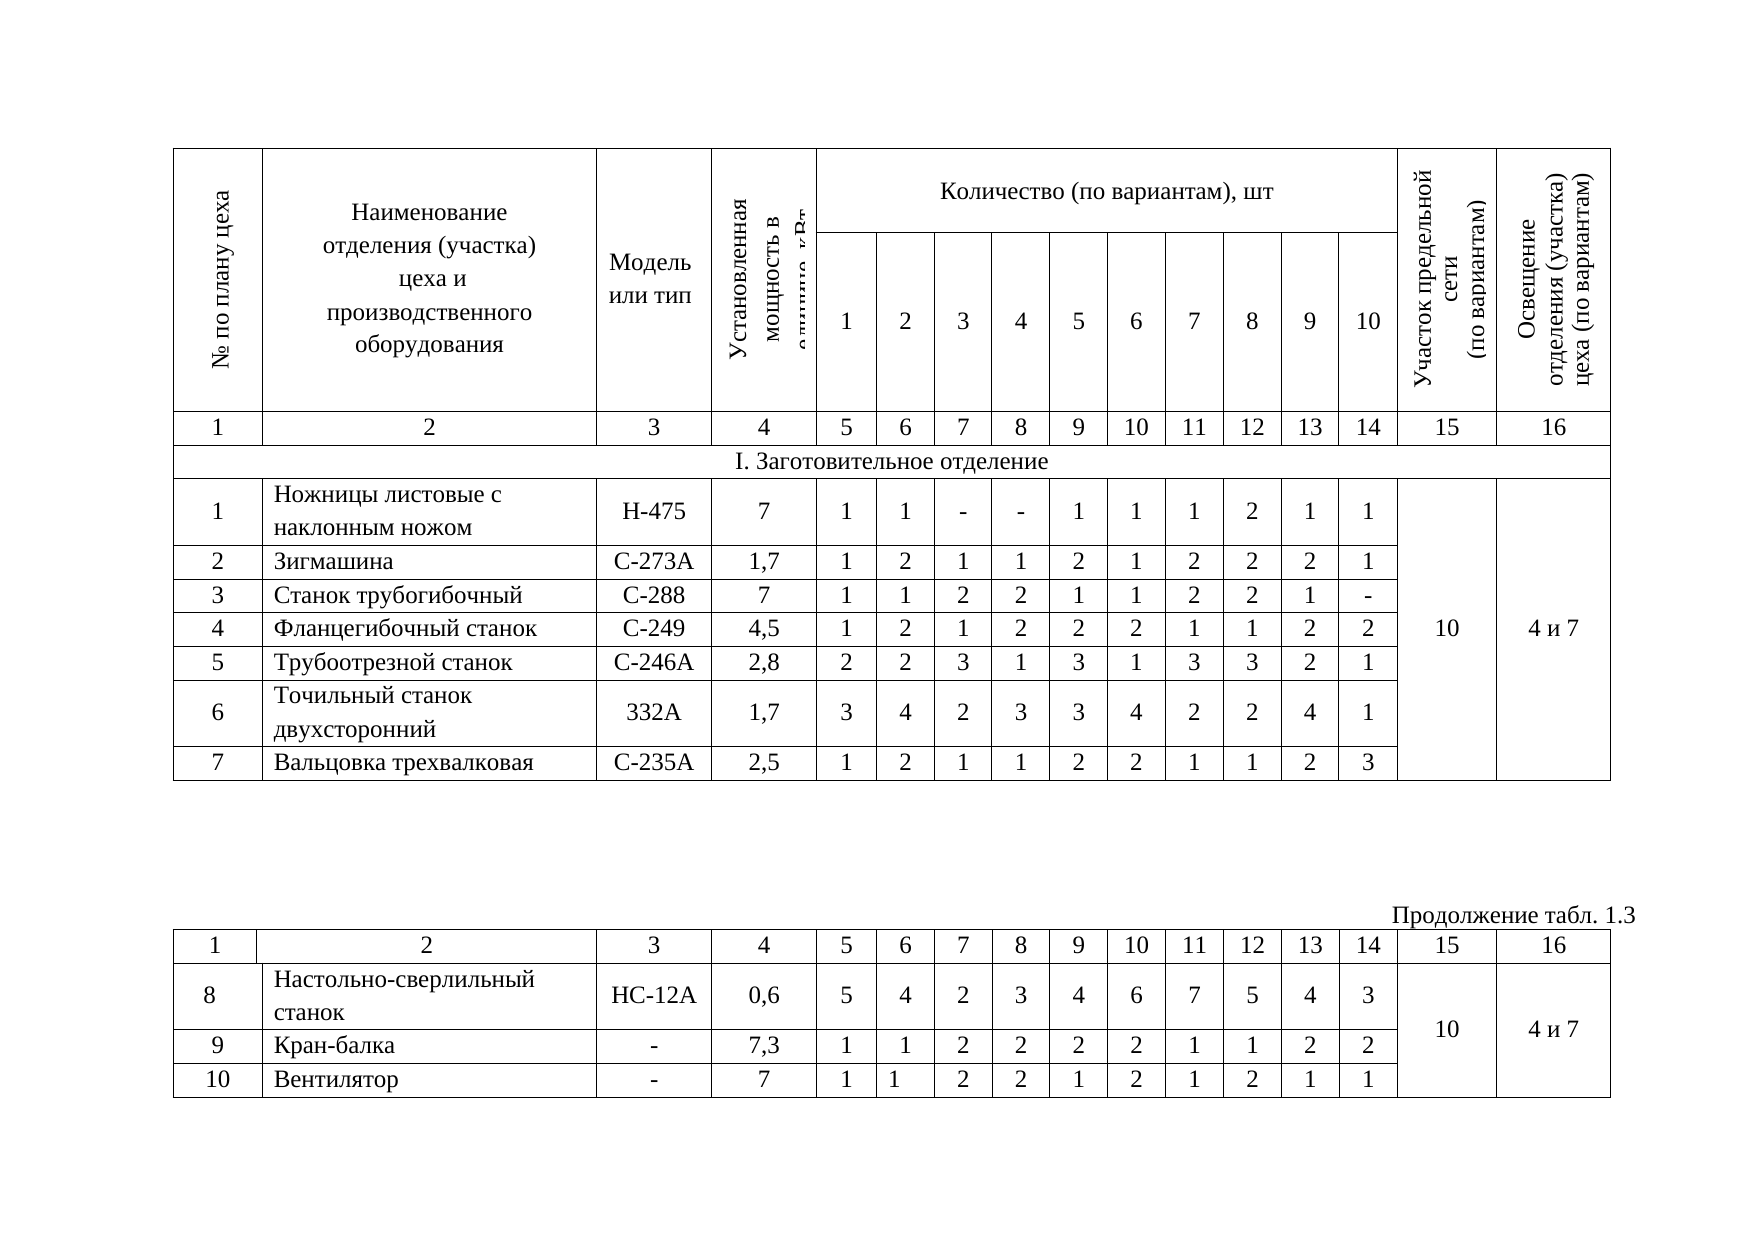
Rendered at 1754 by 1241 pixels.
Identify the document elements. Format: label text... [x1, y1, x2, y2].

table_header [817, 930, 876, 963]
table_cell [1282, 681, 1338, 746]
table_cell 14 [1339, 412, 1397, 445]
table_cell 7 [1166, 233, 1223, 411]
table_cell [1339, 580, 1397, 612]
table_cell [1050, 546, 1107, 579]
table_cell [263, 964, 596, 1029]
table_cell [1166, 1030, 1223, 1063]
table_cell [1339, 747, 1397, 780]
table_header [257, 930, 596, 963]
table_cell 10 [1339, 233, 1397, 411]
table_cell 3 [597, 412, 711, 445]
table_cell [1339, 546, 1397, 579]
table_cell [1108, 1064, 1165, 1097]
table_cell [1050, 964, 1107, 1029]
table_cell Н-475 [597, 479, 711, 545]
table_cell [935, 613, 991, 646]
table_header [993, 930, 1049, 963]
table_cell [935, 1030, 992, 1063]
table_cell 12 [1224, 412, 1281, 445]
table_cell 1 [1108, 479, 1165, 545]
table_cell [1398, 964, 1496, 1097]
table_cell 2 [1224, 479, 1281, 545]
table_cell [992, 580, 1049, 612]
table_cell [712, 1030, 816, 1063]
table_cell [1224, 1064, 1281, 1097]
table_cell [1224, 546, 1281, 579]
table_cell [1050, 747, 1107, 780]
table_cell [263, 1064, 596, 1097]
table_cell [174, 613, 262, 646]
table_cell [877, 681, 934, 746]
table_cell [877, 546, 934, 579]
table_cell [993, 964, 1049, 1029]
table_cell 1 [1166, 479, 1223, 545]
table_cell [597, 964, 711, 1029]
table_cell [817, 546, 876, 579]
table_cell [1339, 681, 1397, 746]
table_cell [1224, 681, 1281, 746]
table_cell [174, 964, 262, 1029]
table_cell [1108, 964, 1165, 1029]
table_cell Зигмашина [263, 546, 596, 579]
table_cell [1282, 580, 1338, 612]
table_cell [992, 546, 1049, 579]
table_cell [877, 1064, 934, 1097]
table_cell 5 [1050, 233, 1107, 411]
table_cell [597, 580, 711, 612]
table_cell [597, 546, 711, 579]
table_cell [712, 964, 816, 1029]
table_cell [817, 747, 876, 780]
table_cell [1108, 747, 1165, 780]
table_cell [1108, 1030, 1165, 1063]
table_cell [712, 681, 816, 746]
table_cell 10 [1398, 479, 1496, 780]
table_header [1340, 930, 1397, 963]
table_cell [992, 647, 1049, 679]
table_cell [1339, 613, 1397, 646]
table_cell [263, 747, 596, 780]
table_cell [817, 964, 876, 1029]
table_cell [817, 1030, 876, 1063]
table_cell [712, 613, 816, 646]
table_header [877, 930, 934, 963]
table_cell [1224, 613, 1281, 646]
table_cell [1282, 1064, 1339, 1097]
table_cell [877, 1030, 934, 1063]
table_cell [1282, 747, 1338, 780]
table_header № по плану цеха [174, 149, 262, 411]
table_cell 9 [1282, 233, 1338, 411]
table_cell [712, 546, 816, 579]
table_header Количество (по вариантам), шт [817, 149, 1397, 232]
table_cell - [992, 479, 1049, 545]
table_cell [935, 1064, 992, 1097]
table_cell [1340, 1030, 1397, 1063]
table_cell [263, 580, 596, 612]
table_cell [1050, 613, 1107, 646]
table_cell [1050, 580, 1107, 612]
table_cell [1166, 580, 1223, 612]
table_cell 2 [174, 546, 262, 579]
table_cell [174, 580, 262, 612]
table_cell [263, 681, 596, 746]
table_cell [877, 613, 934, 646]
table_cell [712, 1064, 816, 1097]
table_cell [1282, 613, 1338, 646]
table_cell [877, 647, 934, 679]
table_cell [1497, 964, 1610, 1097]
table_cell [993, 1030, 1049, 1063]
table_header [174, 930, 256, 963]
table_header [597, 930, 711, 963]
table_cell 16 [1497, 412, 1610, 445]
table_cell 2 [263, 412, 596, 445]
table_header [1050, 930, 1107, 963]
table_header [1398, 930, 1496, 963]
table_cell 4 и 7 [1497, 479, 1610, 780]
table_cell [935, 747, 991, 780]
table_header Участок предельной сети (по вариантам) [1398, 149, 1496, 411]
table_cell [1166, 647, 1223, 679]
table_cell - [935, 479, 991, 545]
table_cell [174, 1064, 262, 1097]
table_cell 11 [1166, 412, 1223, 445]
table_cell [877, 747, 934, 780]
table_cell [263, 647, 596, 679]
table_header Установленная мощность в единице, кВт [712, 149, 816, 411]
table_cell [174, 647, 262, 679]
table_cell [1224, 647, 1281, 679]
table_cell 8 [1224, 233, 1281, 411]
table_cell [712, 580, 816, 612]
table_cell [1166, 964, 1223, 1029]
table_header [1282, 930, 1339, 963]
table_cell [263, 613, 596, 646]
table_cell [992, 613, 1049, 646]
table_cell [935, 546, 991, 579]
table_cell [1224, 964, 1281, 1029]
table_cell 1 [1050, 479, 1107, 545]
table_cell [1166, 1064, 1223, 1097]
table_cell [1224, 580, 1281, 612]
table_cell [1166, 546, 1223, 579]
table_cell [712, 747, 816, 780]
table_cell 9 [1050, 412, 1107, 445]
table_cell 6 [877, 412, 934, 445]
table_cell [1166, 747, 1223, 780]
table_cell 4 [992, 233, 1049, 411]
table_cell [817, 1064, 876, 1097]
subtitle Продолжение табл. 1.3 [148, 900, 1636, 929]
table_cell 1 [174, 479, 262, 545]
table_cell 1 [1282, 479, 1338, 545]
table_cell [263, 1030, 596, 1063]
table_header Модель или тип [597, 149, 711, 411]
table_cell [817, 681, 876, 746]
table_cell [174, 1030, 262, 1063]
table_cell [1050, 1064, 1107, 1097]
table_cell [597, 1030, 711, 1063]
table_cell Ножницы листовые с наклонным ножом [263, 479, 596, 545]
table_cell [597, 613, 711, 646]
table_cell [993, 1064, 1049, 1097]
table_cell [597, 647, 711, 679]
table_cell 3 [935, 233, 991, 411]
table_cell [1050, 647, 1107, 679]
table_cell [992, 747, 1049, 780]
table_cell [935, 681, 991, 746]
table_cell 4 [712, 412, 816, 445]
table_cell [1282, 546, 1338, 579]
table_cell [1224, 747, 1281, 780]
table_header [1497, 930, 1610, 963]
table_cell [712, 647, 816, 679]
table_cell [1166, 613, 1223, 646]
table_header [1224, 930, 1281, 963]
table_cell 1 [1339, 479, 1397, 545]
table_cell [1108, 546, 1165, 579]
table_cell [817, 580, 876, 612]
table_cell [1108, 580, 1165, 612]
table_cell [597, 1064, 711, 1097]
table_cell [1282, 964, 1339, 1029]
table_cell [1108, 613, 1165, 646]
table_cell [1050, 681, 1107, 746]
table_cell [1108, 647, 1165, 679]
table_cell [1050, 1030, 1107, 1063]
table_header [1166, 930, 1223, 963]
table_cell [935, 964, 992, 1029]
table_cell 7 [935, 412, 991, 445]
table_cell 5 [817, 412, 876, 445]
table_cell I. Заготовительное отделение [174, 446, 1610, 478]
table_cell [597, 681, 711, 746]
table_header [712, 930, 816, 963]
table_cell 15 [1398, 412, 1496, 445]
table_cell 1 [817, 233, 876, 411]
table_cell 1 [877, 479, 934, 545]
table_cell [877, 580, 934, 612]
table_cell 1 [174, 412, 262, 445]
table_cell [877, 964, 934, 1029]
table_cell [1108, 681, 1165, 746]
table_cell 7 [712, 479, 816, 545]
table_cell 13 [1282, 412, 1338, 445]
table_cell 8 [992, 412, 1049, 445]
table_cell 10 [1108, 412, 1165, 445]
table_header Наименование отделения (участка) цеха и производственного оборудования [263, 149, 596, 411]
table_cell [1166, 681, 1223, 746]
table_cell 6 [1108, 233, 1165, 411]
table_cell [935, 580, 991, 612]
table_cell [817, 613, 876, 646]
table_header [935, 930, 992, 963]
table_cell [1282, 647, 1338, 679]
table_cell 1 [817, 479, 876, 545]
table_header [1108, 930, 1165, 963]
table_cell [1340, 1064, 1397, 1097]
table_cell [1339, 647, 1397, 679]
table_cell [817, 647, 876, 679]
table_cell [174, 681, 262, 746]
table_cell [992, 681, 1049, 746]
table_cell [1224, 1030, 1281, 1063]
table_header Освещение отделения (участка) цеха (по вариантам) [1497, 149, 1610, 411]
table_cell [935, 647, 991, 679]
table_cell 2 [877, 233, 934, 411]
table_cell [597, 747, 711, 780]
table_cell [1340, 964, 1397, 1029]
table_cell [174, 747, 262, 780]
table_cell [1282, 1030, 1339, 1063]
